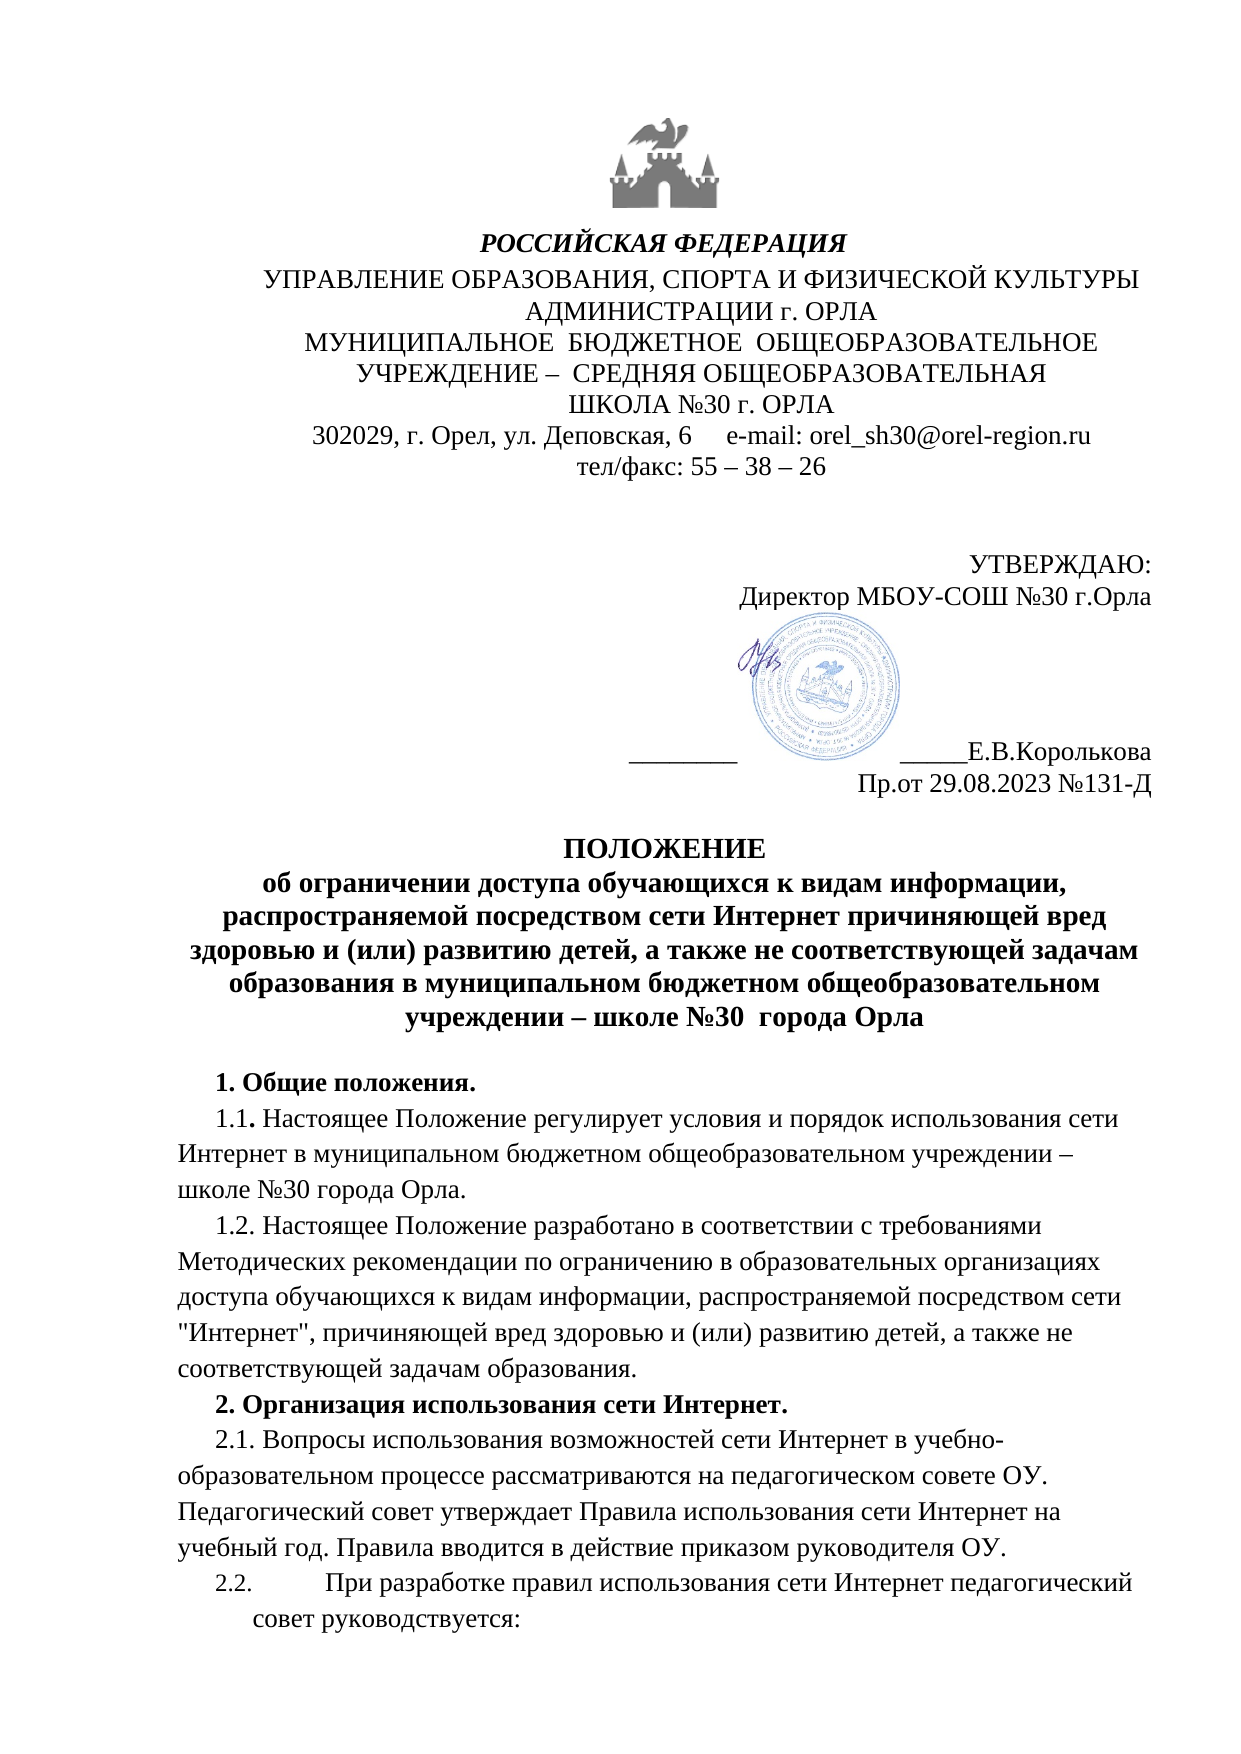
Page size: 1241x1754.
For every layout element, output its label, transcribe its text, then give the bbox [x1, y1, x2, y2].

text ПОЛОЖЕНИЕ [177, 831, 1152, 865]
text Директор МБОУ-СОШ №30 г.Орла [177, 580, 1152, 611]
subtitle РОССИЙСКАЯ ФЕДЕРАЦИЯ [177, 232, 1152, 257]
text Пр.от 29.08.2023 №131-Д [177, 767, 1152, 798]
text _____________Е.В.Королькова [177, 611, 1152, 767]
text 1.2. Настоящее Положение разработано в соответствии с требованиями Методических рекомендации по ограничению в образовательных организациях доступа обучающихся к видам информации, распространяемой посредством сети "Интернет", причиняющей вред здоровью и (или) развитию детей, а также не соответствующей задачам образования. [177, 1209, 1152, 1383]
text УТВЕРЖДАЮ: [177, 548, 1152, 580]
text АДМИНИСТРАЦИИ г. ОРЛА [251, 294, 1152, 326]
text УПРАВЛЕНИЕ ОБРАЗОВАНИЯ, СПОРТА И ФИЗИЧЕСКОЙ КУЛЬТУРЫ [251, 263, 1152, 294]
text 1.1. Настоящее Положение регулирует условия и порядок использования сети Интернет в муниципальном бюджетном общеобразовательном учреждении – школе №30 города Орла. [177, 1102, 1152, 1204]
text 1. Общие положения. [177, 1066, 1152, 1097]
text ШКОЛА №30 г. ОРЛА [251, 388, 1152, 419]
text . Орел, ул. Деповская, 6 e-mail: orel_sh30@orel-region.ru [251, 419, 1152, 450]
text 2.1. Вопросы использования возможностей сети Интернет в учебно-образовательном процессе рассматриваются на педагогическом совете ОУ. Педагогический совет утверждает Правила использования сети Интернет на учебный год. Правила вводится в действие приказом руководителя ОУ. [177, 1423, 1152, 1562]
text об ограничении доступа обучающихся к видам информации, распространяемой посредством сети Интернет причиняющей вред здоровью и (или) развитию детей, а также не соответствующей задачам образования в муниципальном бюджетном общеобразовательном учреждении – школе №30 города Орла [177, 865, 1152, 1033]
text МУНИЦИПАЛЬНОЕ БЮДЖЕТНОЕ ОБЩЕОБРАЗОВАТЕЛЬНОЕ [251, 326, 1152, 357]
text 2. Организация использования сети Интернет. [177, 1388, 1152, 1419]
text УЧРЕЖДЕНИЕ – СРЕДНЯЯ ОБЩЕОБРАЗОВАТЕЛЬНАЯ [251, 357, 1152, 388]
list При разработке правил использования сети Интернет педагогический совет руководствуется: [215, 1566, 1152, 1633]
picture [737, 610, 900, 761]
text тел/факс: 55 – 38 – 26 [251, 450, 1152, 481]
